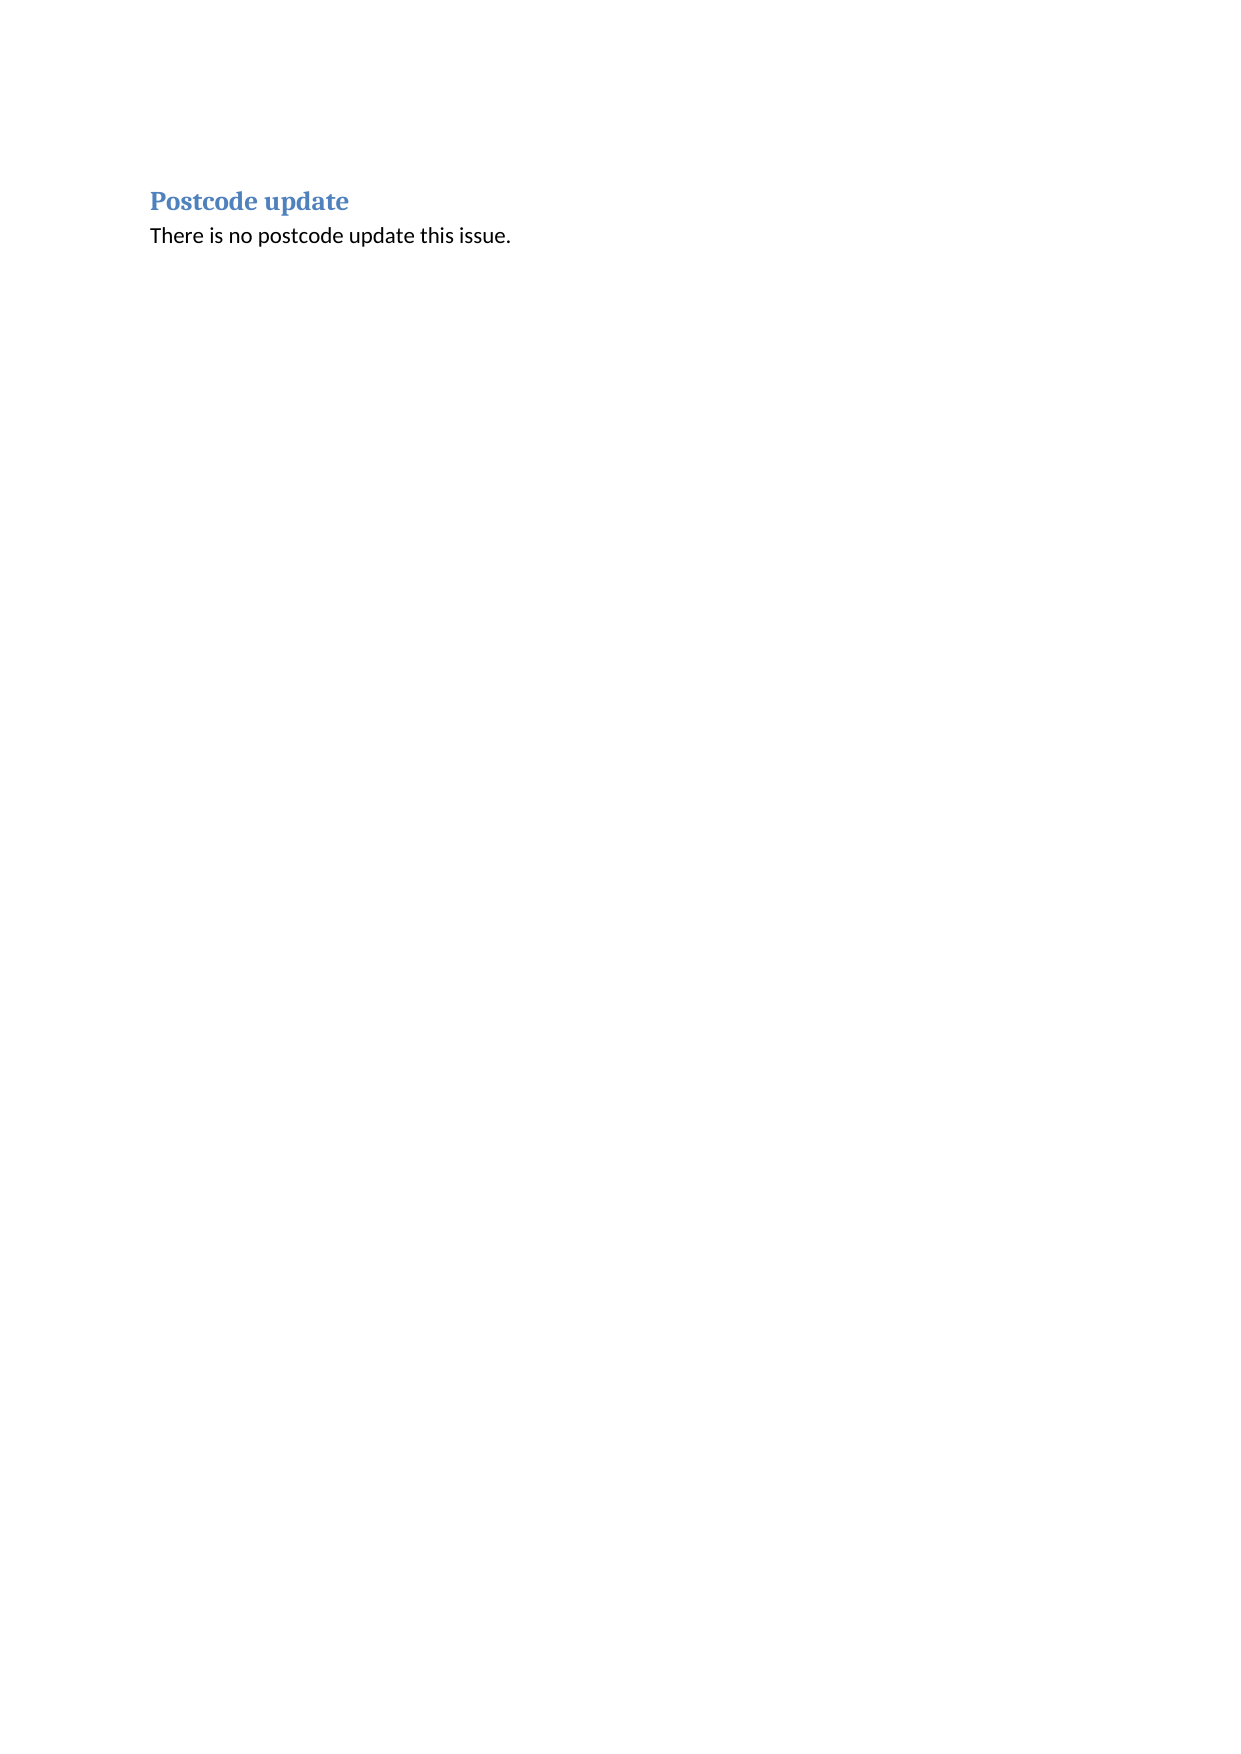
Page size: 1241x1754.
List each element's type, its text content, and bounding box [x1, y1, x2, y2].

text There is no postcode update this issue. [150, 221, 1090, 249]
text Postcode update [150, 186, 1090, 217]
